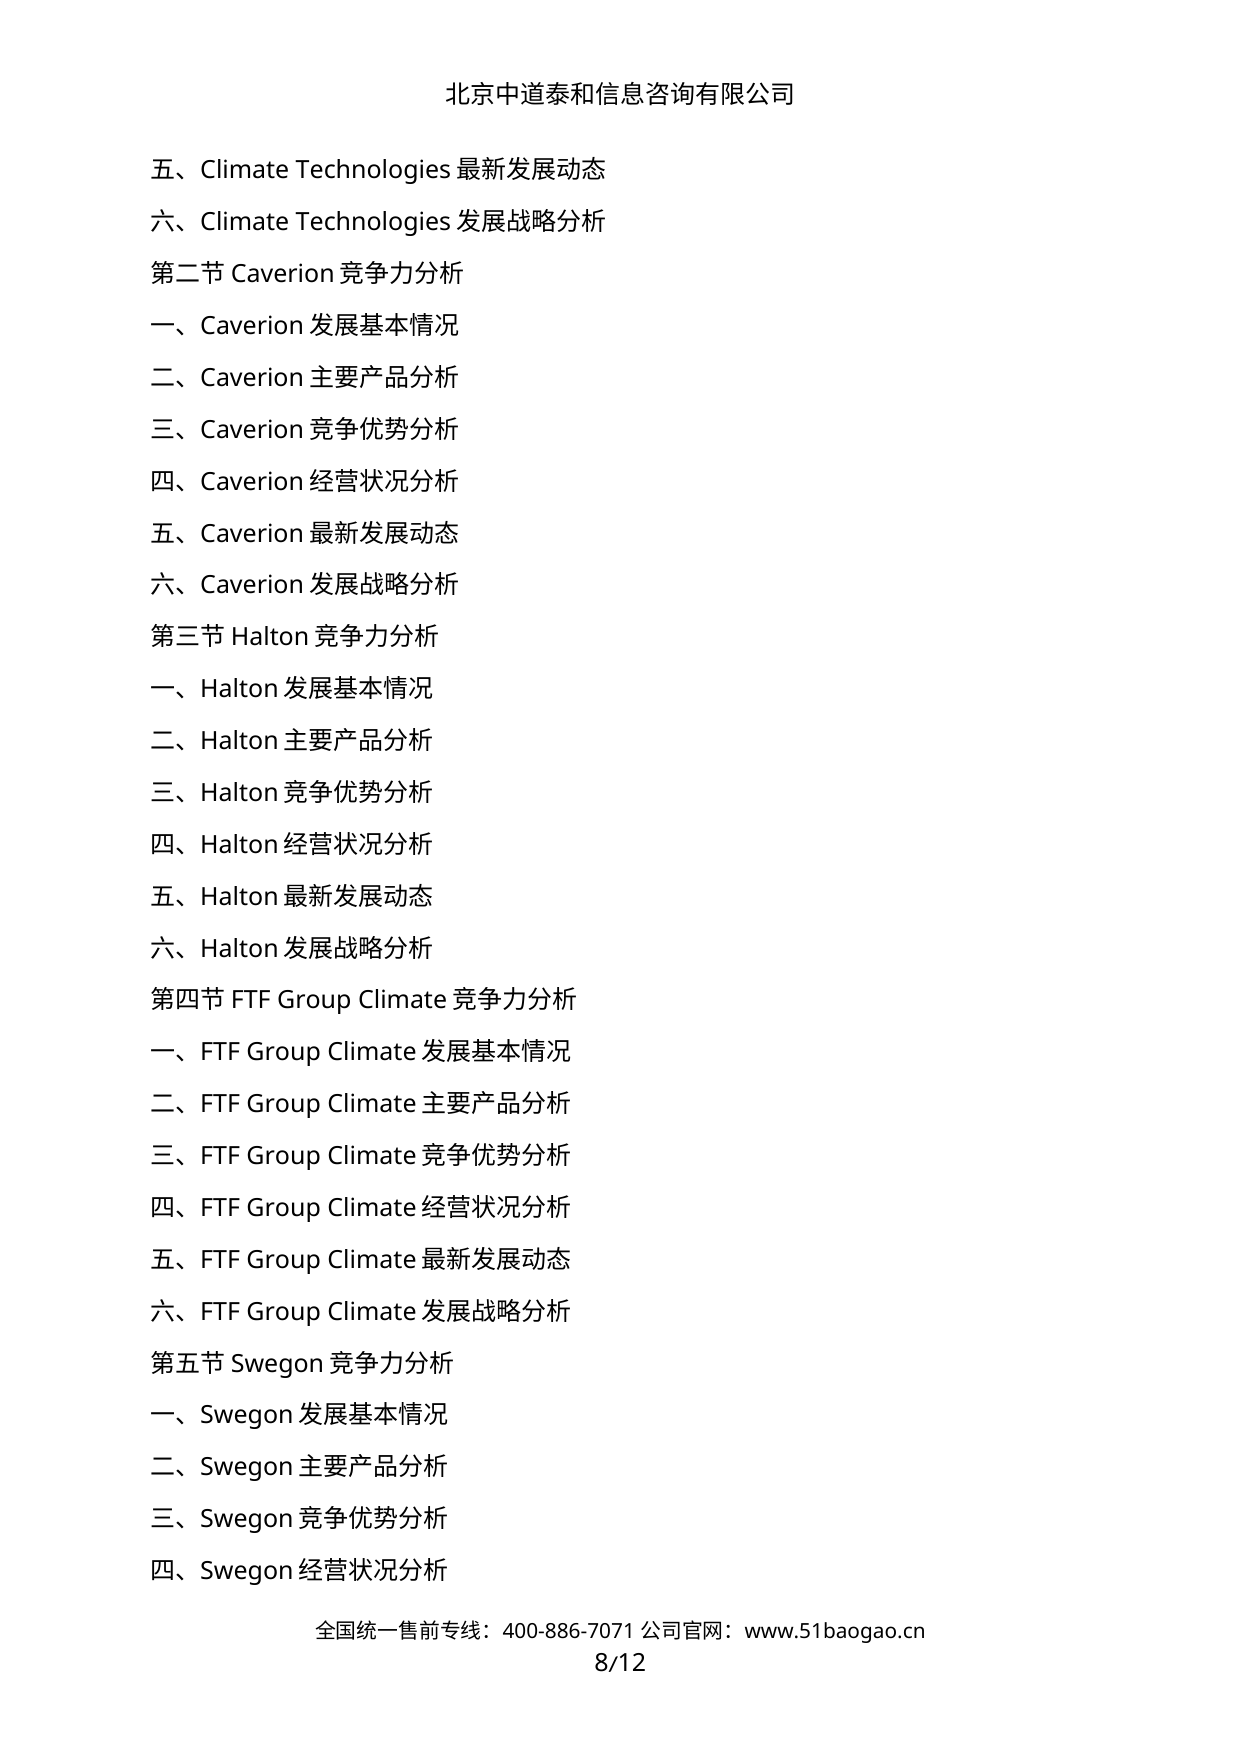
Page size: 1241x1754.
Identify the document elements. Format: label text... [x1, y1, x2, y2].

text 二、Halton主要产品分析 [150, 721, 1090, 757]
text 一、FTF Group Climate发展基本情况 [150, 1032, 1090, 1068]
text 三、Swegon竞争优势分析 [150, 1499, 1090, 1535]
text 五、Caverion最新发展动态 [150, 513, 1090, 549]
text 五、Halton最新发展动态 [150, 876, 1090, 912]
text 一、Halton发展基本情况 [150, 669, 1090, 705]
text 五、Climate Technologies最新发展动态 [150, 150, 1090, 186]
text 六、Halton发展战略分析 [150, 928, 1090, 964]
text 四、Swegon经营状况分析 [150, 1551, 1090, 1587]
text 一、Swegon发展基本情况 [150, 1395, 1090, 1431]
text 四、FTF Group Climate经营状况分析 [150, 1187, 1090, 1224]
text 三、Caverion竞争优势分析 [150, 409, 1090, 446]
text 第二节 Caverion竞争力分析 [150, 254, 1090, 290]
text 四、Halton经营状况分析 [150, 824, 1090, 861]
text 第五节 Swegon竞争力分析 [150, 1343, 1090, 1379]
text 六、Caverion发展战略分析 [150, 565, 1090, 601]
text 三、FTF Group Climate竞争优势分析 [150, 1136, 1090, 1172]
text 六、Climate Technologies发展战略分析 [150, 202, 1090, 238]
text 四、Caverion经营状况分析 [150, 461, 1090, 497]
text 第四节 FTF Group Climate竞争力分析 [150, 980, 1090, 1016]
text 二、Swegon主要产品分析 [150, 1447, 1090, 1483]
text 五、FTF Group Climate最新发展动态 [150, 1239, 1090, 1276]
text 第三节 Halton竞争力分析 [150, 617, 1090, 653]
text 二、FTF Group Climate主要产品分析 [150, 1084, 1090, 1120]
text 二、Caverion主要产品分析 [150, 357, 1090, 394]
text 六、FTF Group Climate发展战略分析 [150, 1291, 1090, 1327]
text 三、Halton竞争优势分析 [150, 772, 1090, 809]
text 一、Caverion发展基本情况 [150, 306, 1090, 342]
